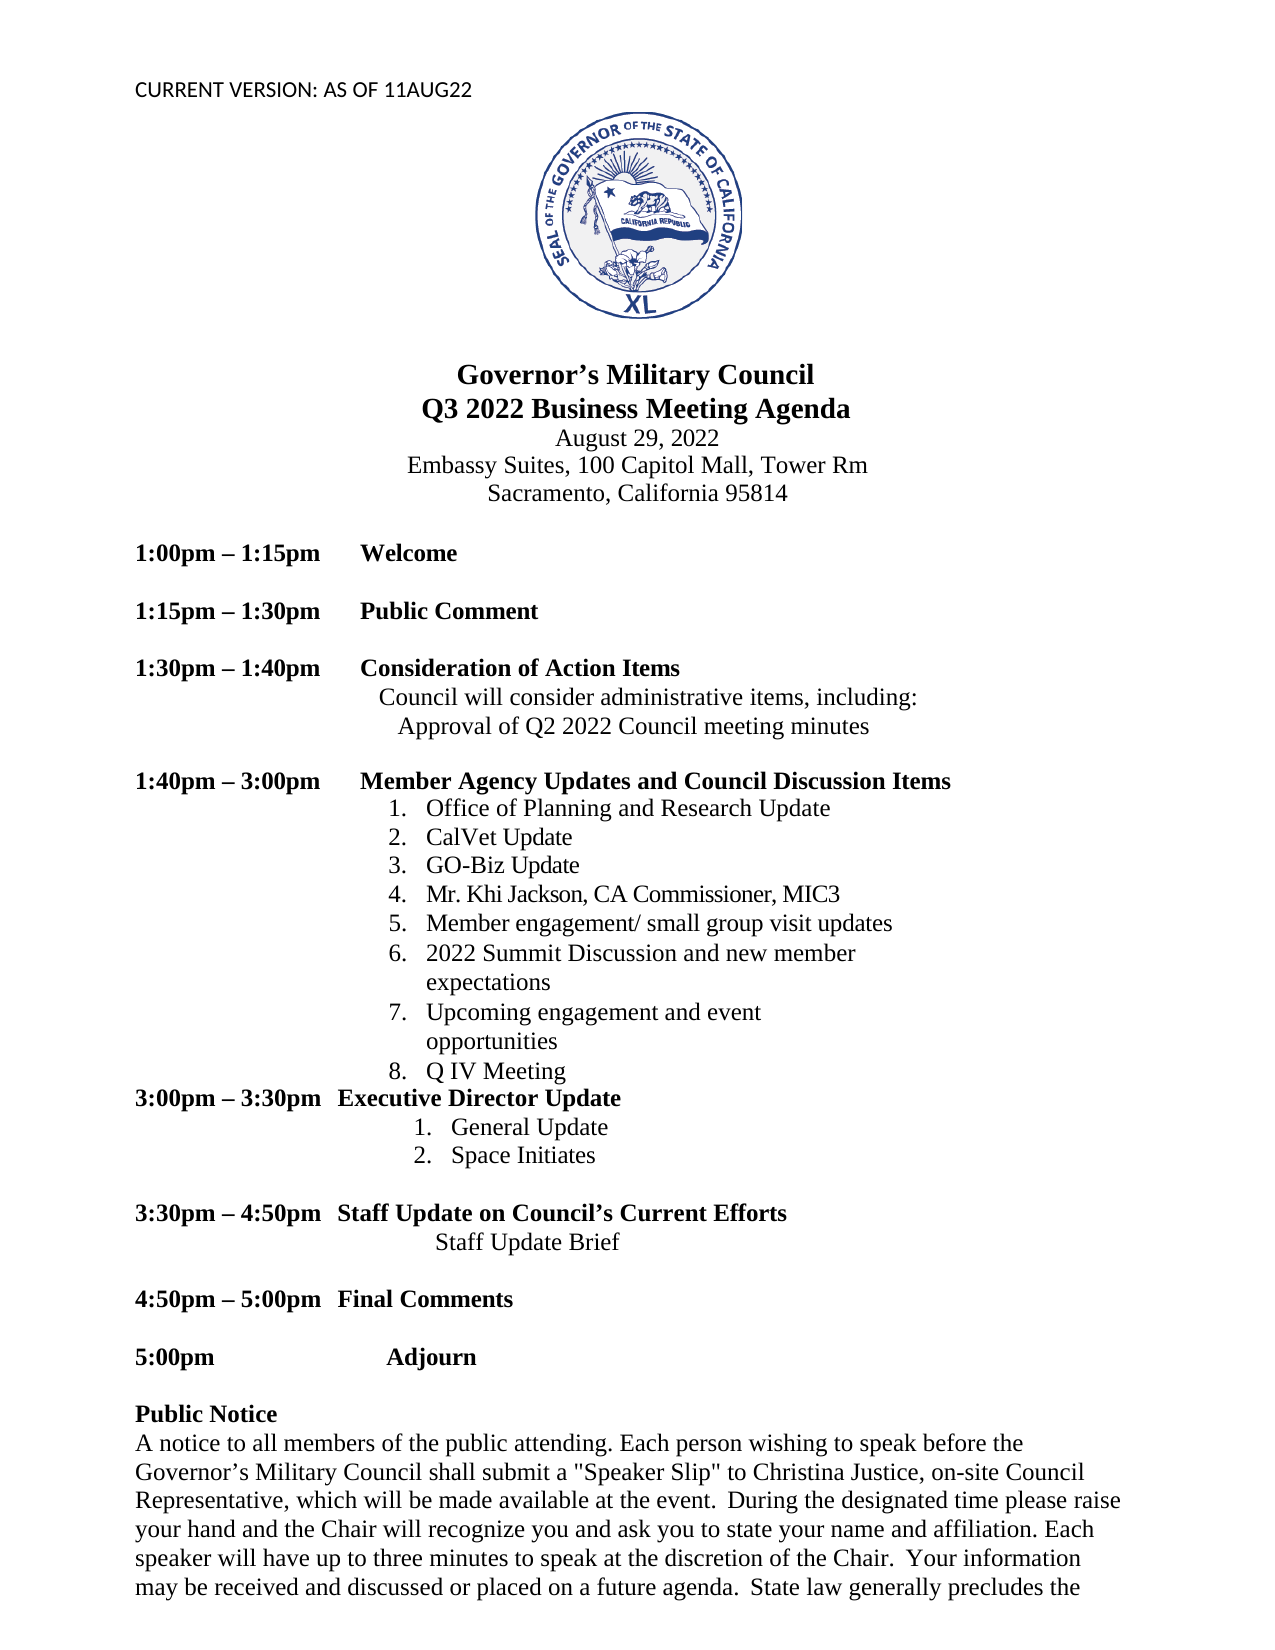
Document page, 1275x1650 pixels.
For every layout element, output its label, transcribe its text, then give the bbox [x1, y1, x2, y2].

list Mr. Khi Jackson, CA Commissioner, MIC3 [388, 879, 1127, 908]
list CalVet Update [388, 822, 1127, 851]
picture [535, 112, 743, 319]
list Member engagement/ small group visit updates [388, 908, 895, 937]
list Office of Planning and Research Update [388, 795, 1127, 822]
text 1:30pm – 1:40pm Consideration of Action Items [135, 653, 1127, 682]
list Upcoming engagement and event opportunities [388, 997, 895, 1055]
list Q IV Meeting [388, 1056, 895, 1085]
text 4:50pm – 5:00pm Final Comments [135, 1284, 1127, 1313]
text 5:00pm Adjourn Public Notice [135, 1313, 479, 1428]
text Council will consider administrative items, including: Approval of Q2 2022 Council meeting minutes [379, 682, 1006, 740]
text 3:30pm – 4:50pm Staff Update on Council’s Current Efforts [135, 1198, 1127, 1227]
text Embassy Suites, 100 Capitol Mall, Tower Rm Sacramento, California 95814 [406, 452, 868, 507]
list GO-Biz Update [388, 851, 1127, 879]
list Space Initiates [413, 1141, 1127, 1169]
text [135, 1428, 1122, 1601]
text 1:15pm – 1:30pm Public Comment [135, 596, 1127, 624]
text August 29, 2022 [406, 424, 868, 452]
text 1:00pm – 1:15pm Welcome [135, 538, 1127, 567]
text CURRENT VERSION: AS OF 11AUG22 [135, 75, 1127, 103]
list 2022 Summit Discussion and new member expectations [388, 938, 895, 996]
list General Update [413, 1112, 1127, 1141]
title Governor’s Military Council Q3 2022 Business Meeting Agenda [421, 357, 854, 424]
text 3:00pm – 3:30pm Executive Director Update [135, 1086, 1127, 1112]
text 1:40pm – 3:00pm Member Agency Updates and Council Discussion Items [135, 768, 1127, 795]
text Staff Update Brief [435, 1227, 1127, 1256]
